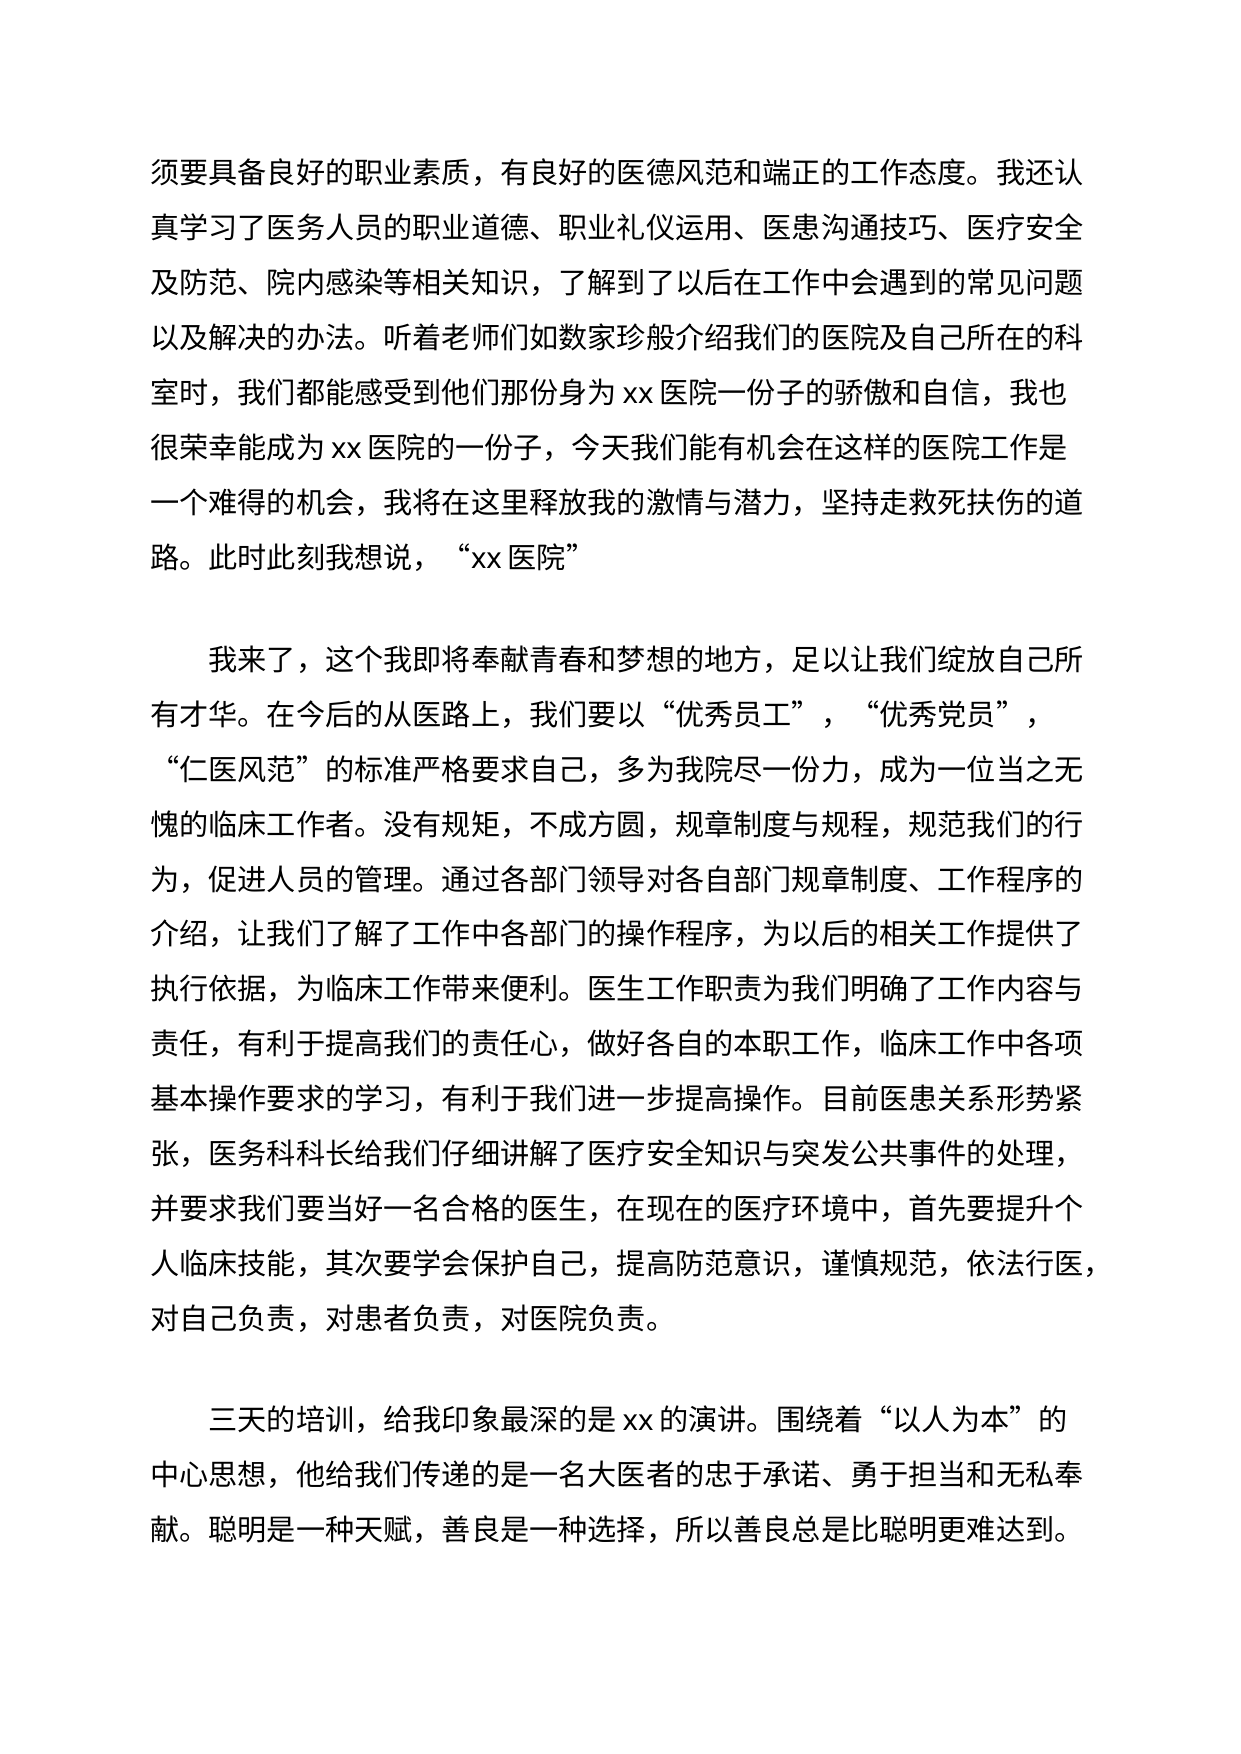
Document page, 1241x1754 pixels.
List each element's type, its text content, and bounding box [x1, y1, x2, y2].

text 我来了，这个我即将奉献青春和梦想的地方，足以让我们绽放自己所有才华。在今后的从医路上，我们要以“优秀员工”，“优秀党员”，“仁医风范”的标准严格要求自己，多为我院尽一份力，成为一位当之无愧的临床工作者。没有规矩，不成方圆，规章制度与规程，规范我们的行为，促进人员的管理。通过各部门领导对各自部门规章制度、工作程序的介绍，让我们了解了工作中各部门的操作程序，为以后的相关工作提供了执行依据，为临床工作带来便利。医生工作职责为我们明确了工作内容与责任，有利于提高我们的责任心，做好各自的本职工作，临床工作中各项基本操作要求的学习，有利于我们进一步提高操作。目前医患关系形势紧张，医务科科长给我们仔细讲解了医疗安全知识与突发公共事件的处理，并要求我们要当好一名合格的医生，在现在的医疗环境中，首先要提升个人临床技能，其次要学会保护自己，提高防范意识，谨慎规范，依法行医，对自己负责，对患者负责，对医院负责。 [150, 636, 1090, 1337]
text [150, 150, 1090, 577]
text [150, 1397, 1090, 1549]
